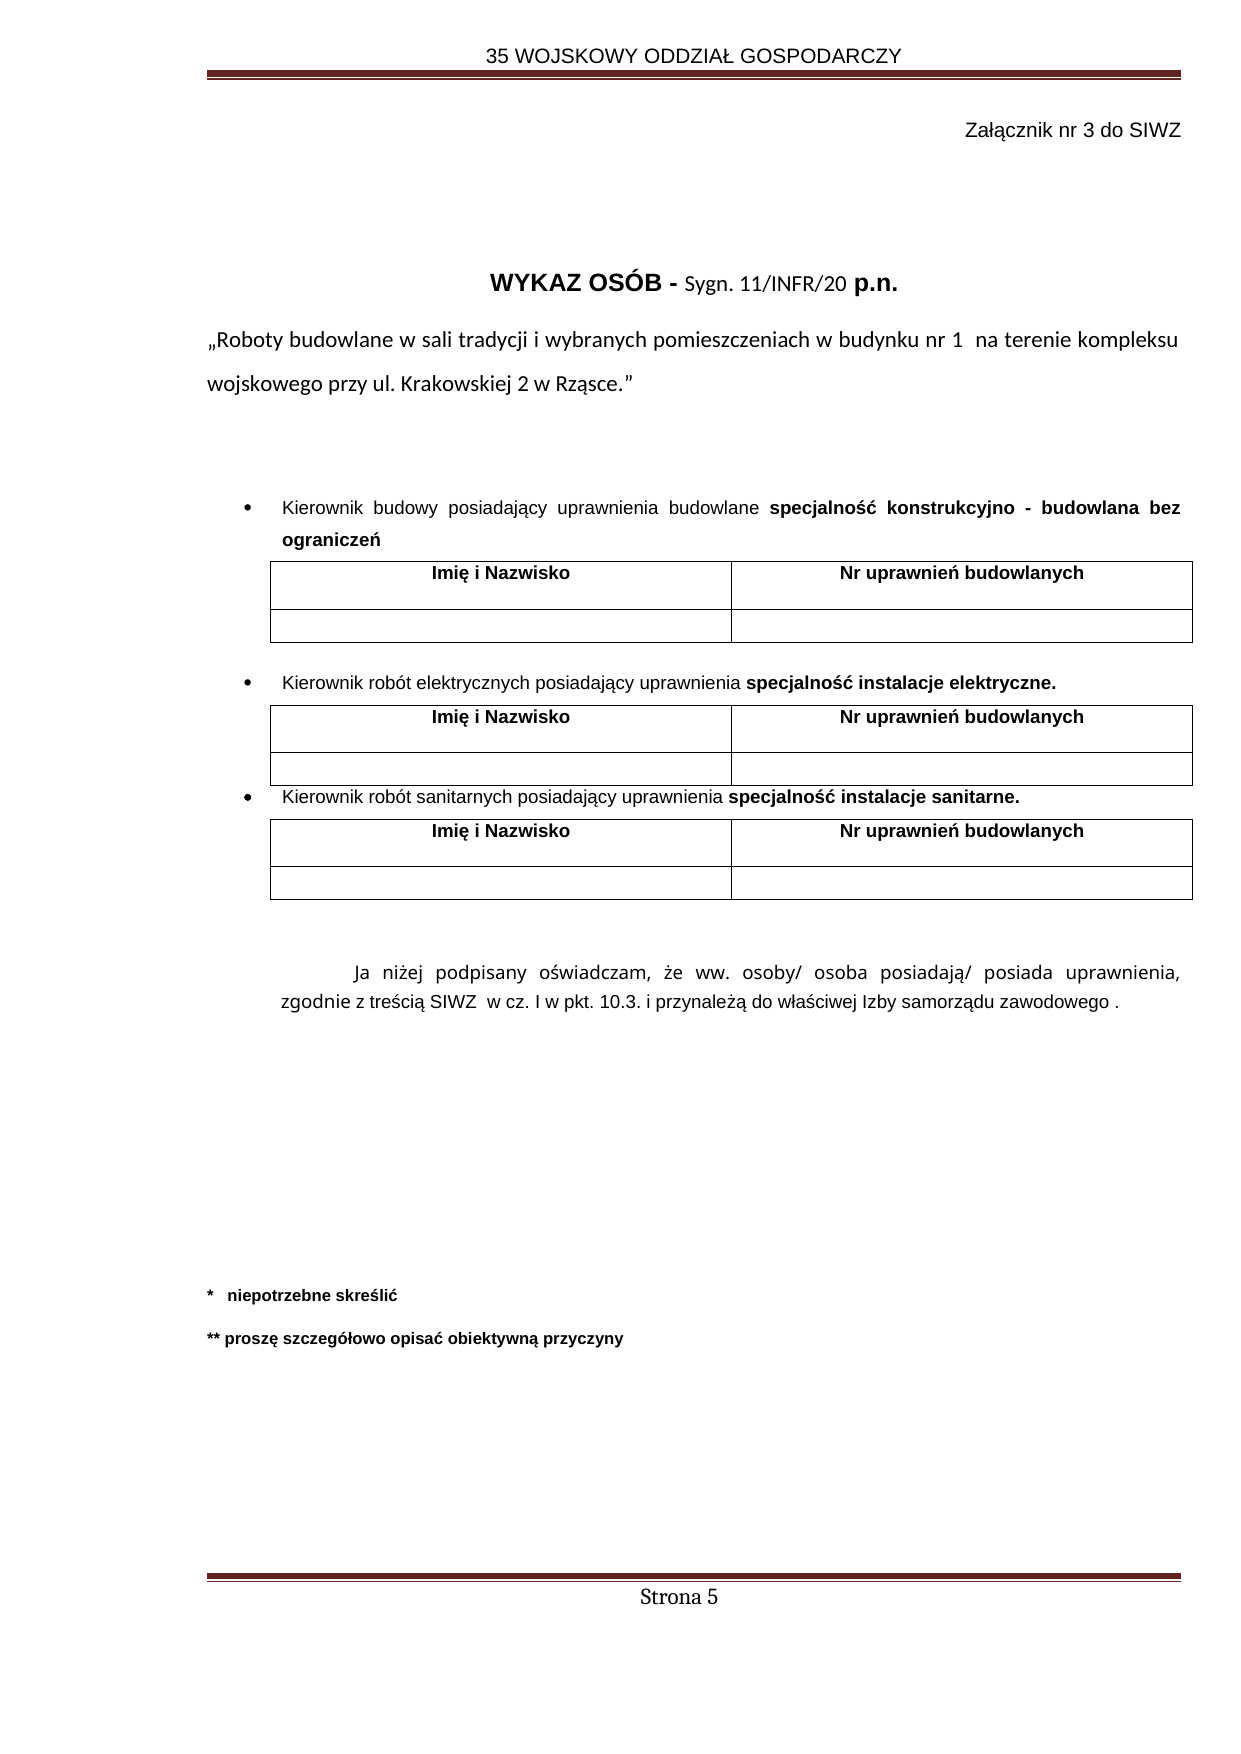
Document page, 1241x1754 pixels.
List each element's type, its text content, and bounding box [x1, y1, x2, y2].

table_header Nr uprawnień budowlanych [732, 562, 1192, 608]
text Ja niżej podpisany oświadczam, że ww. osoby/ osoba posiadają/ posiada uprawnienia, zgodnie z treścią SIWZ w cz. I w pkt. 10.3. i przynależą do właściwej Izby samorządu zawodowego . [281, 959, 1181, 1014]
table_cell [271, 753, 731, 785]
table_header Imię i Nazwisko [271, 820, 731, 866]
table_cell [732, 610, 1192, 642]
table_header Imię i Nazwisko [271, 562, 731, 608]
list Kierownik robót elektrycznych posiadający uprawnienia specjalność instalacje elektryczne. [244, 672, 1181, 694]
list Kierownik robót sanitarnych posiadający uprawnienia specjalność instalacje sanitarne. [244, 786, 1181, 808]
table_header Nr uprawnień budowlanych [732, 820, 1192, 866]
table_header Nr uprawnień budowlanych [732, 706, 1192, 752]
list Kierownik budowy posiadający uprawnienia budowlane specjalność konstrukcyjno - budowlana bez ograniczeń [244, 496, 1181, 550]
text ** proszę szczegółowo opisać obiektywną przyczyny [207, 1329, 1181, 1348]
table_cell [271, 867, 731, 899]
text WYKAZ OSÓB - p.n. [207, 268, 1181, 297]
table_header Imię i Nazwisko [271, 706, 731, 752]
text * niepotrzebne skreślić [207, 1286, 1181, 1305]
table_cell [732, 753, 1192, 785]
table_cell [271, 610, 731, 642]
table_cell [732, 867, 1192, 899]
list Załącznik nr 3 do SIWZ [207, 118, 1181, 142]
